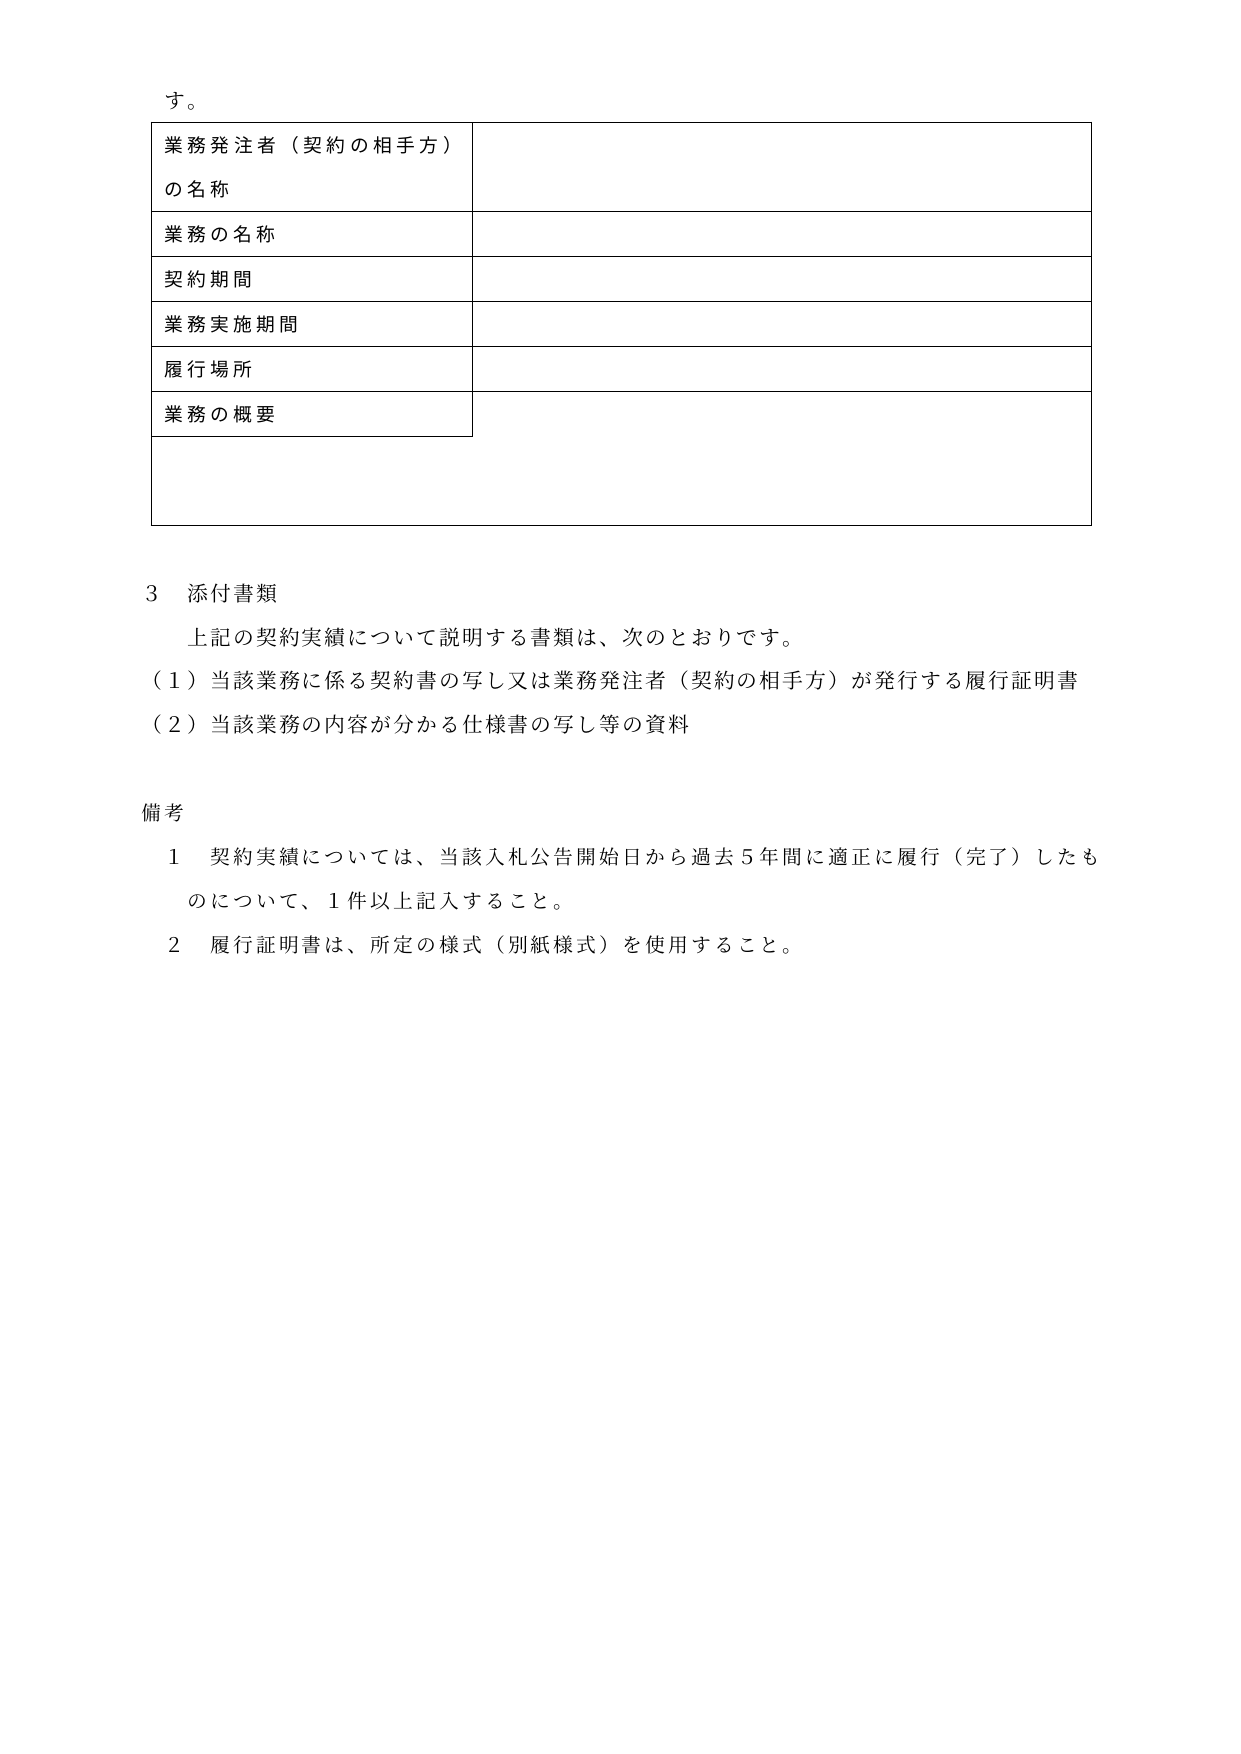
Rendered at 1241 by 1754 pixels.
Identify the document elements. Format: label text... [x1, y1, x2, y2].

table_cell [473, 302, 1091, 346]
table_cell [473, 212, 1091, 256]
text 上記の契約実績について説明する書類は、次のとおりです。 [118, 614, 1104, 658]
table_cell 契約期間 [152, 257, 472, 301]
table_cell 業務実施期間 [152, 302, 472, 346]
table_cell [152, 437, 472, 525]
table_cell [473, 257, 1091, 301]
text ２ 履行証明書は、所定の様式（別紙様式）を使用すること。 [148, 922, 1104, 966]
text ３ 添付書類 [118, 570, 1104, 614]
text （１）当該業務に係る契約書の写し又は業務発注者（契約の相手方）が発行する履行証明書 [118, 658, 1104, 702]
text 備考 [118, 790, 1104, 834]
table_header [473, 123, 1091, 211]
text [118, 78, 1104, 122]
text （２）当該業務の内容が分かる仕様書の写し等の資料 [118, 702, 1104, 746]
table_cell 業務の概要 [152, 392, 472, 436]
table_cell [473, 347, 1091, 391]
table_cell 履行場所 [152, 347, 472, 391]
table_header 業務発注者（契約の相手方）の名称 [152, 123, 472, 211]
table_cell [472, 392, 1091, 525]
text １ 契約実績については、当該入札公告開始日から過去５年間に適正に履行（完了）したものについて、１件以上記入すること。 [148, 834, 1104, 922]
table_cell 業務の名称 [152, 212, 472, 256]
